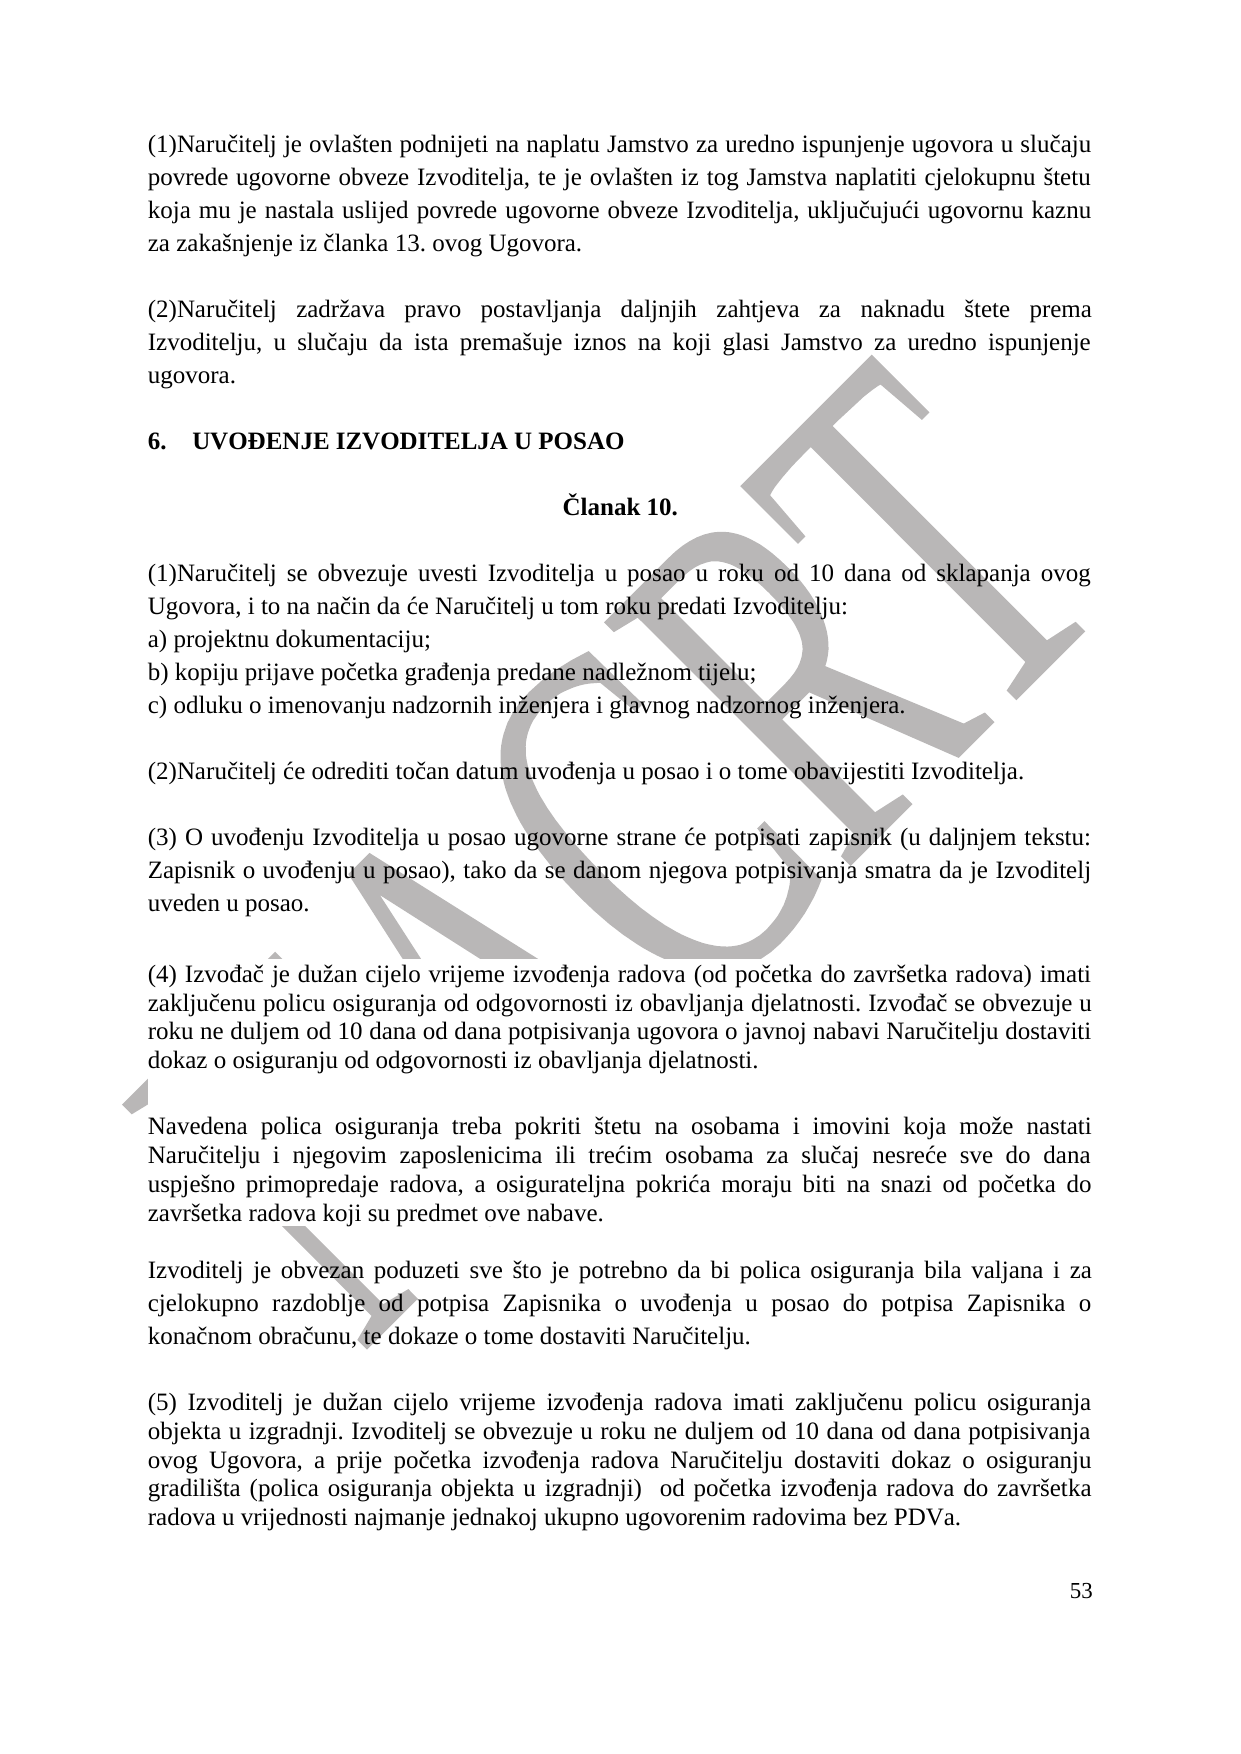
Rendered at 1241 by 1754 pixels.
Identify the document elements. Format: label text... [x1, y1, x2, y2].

text a) projektnu dokumentaciju; [148, 624, 1092, 653]
text (2)Naručitelj će odrediti točan datum uvođenja u posao i o tome obavijestiti Izvoditelja. [148, 756, 1092, 785]
text (1)Naručitelj je ovlašten podnijeti na naplatu Jamstvo za uredno ispunjenje ugovora u slučaju povrede ugovorne obveze Izvoditelja, te je ovlašten iz tog Jamstva naplatiti cjelokupnu štetu koja mu je nastala uslijed povrede ugovorne obveze Izvoditelja, uključujući ugovornu kaznu za zakašnjenje iz članka 13. ovog Ugovora. [148, 129, 1092, 257]
text Navedena polica osiguranja treba pokriti štetu na osobama i imovini koja može nastati Naručitelju i njegovim zaposlenicima ili trećim osobama za slučaj nesreće sve do dana uspješno primopredaje radova, a osigurateljna pokrića moraju biti na snazi od početka do završetka radova koji su predmet ove nabave. [148, 1111, 1092, 1226]
text (3) O uvođenju Izvoditelja u posao ugovorne strane će potpisati zapisnik (u daljnjem tekstu: Zapisnik o uvođenju u posao), tako da se danom njegova potpisivanja smatra da je Izvoditelj uveden u posao. [148, 822, 1092, 917]
list UVOĐENJE IZVODITELJA U POSAO [148, 426, 1092, 455]
text Članak 10. [148, 492, 1092, 521]
text b) kopiju prijave početka građenja predane nadležnom tijelu; [148, 657, 1092, 686]
text Izvoditelj je obvezan poduzeti sve što je potrebno da bi polica osiguranja bila valjana i za cjelokupno razdoblje od potpisa Zapisnika o uvođenja u posao do potpisa Zapisnika o konačnom obračunu, te dokaze o tome dostaviti Naručitelju. [148, 1255, 1092, 1350]
text (2)Naručitelj zadržava pravo postavljanja daljnjih zahtjeva za naknadu štete prema Izvoditelju, u slučaju da ista premašuje iznos na koji glasi Jamstvo za uredno ispunjenje ugovora. [148, 294, 1092, 389]
text (4) Izvođač je dužan cijelo vrijeme izvođenja radova (od početka do završetka radova) imati zaključenu policu osiguranja od odgovornosti iz obavljanja djelatnosti. Izvođač se obvezuje u roku ne duljem od 10 dana od dana potpisivanja ugovora o javnoj nabavi Naručitelju dostaviti dokaz o osiguranju od odgovornosti iz obavljanja djelatnosti. [148, 959, 1092, 1074]
text c) odluku o imenovanju nadzornih inženjera i glavnog nadzornog inženjera. [148, 690, 1092, 719]
text (1)Naručitelj se obvezuje uvesti Izvoditelja u posao u roku od 10 dana od sklapanja ovog Ugovora, i to na način da će Naručitelj u tom roku predati Izvoditelju: [148, 558, 1092, 620]
text (5) Izvoditelj je dužan cijelo vrijeme izvođenja radova imati zaključenu policu osiguranja objekta u izgradnji. Izvoditelj se obvezuje u roku ne duljem od 10 dana od dana potpisivanja ovog Ugovora, a prije početka izvođenja radova Naručitelju dostaviti dokaz o osiguranju gradilišta (polica osiguranja objekta u izgradnji) od početka izvođenja radova do završetka radova u vrijednosti najmanje jednakoj ukupno ugovorenim radovima bez PDVa. [148, 1387, 1092, 1531]
